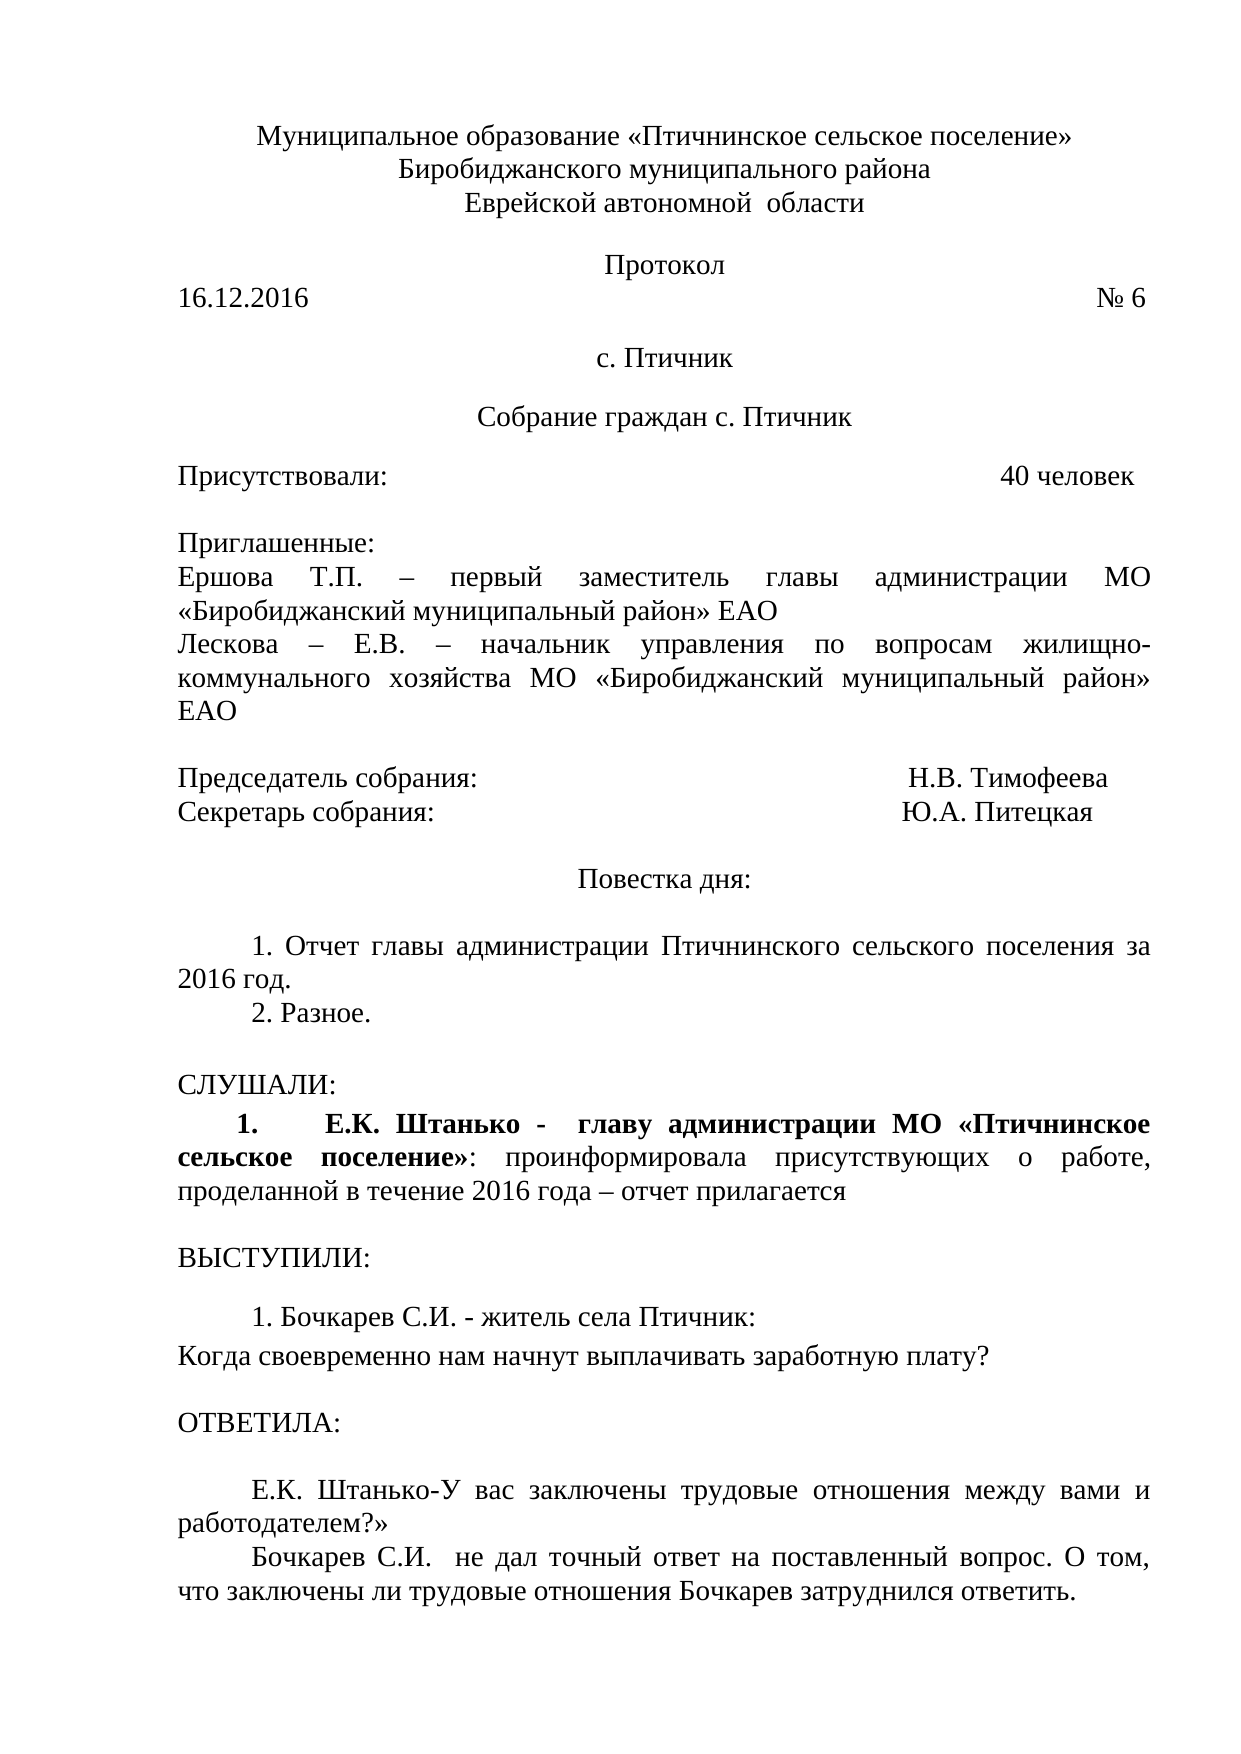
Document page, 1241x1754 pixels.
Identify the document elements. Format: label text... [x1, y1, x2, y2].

text Муниципальное образование «Птичнинское сельское поселение» [177, 118, 1152, 152]
text 16.12.2016 № 6 [177, 280, 1152, 314]
text Биробиджанского муниципального района [177, 152, 1152, 185]
text ОТВЕТИЛА: [177, 1405, 1152, 1438]
text Е.К. Штанько-У вас заключены трудовые отношения между вами и работодателем?» [177, 1472, 1152, 1539]
text Присутствовали: 40 человек [177, 458, 1152, 492]
text Еврейской автономной области [177, 185, 1152, 219]
text 2. Разное. [177, 995, 1152, 1029]
text СЛУШАЛИ: [177, 1067, 1152, 1101]
text Собрание граждан с. Птичник [177, 399, 1152, 433]
text Повестка дня: [177, 861, 1152, 894]
text с. Птичник [177, 340, 1152, 373]
text Ершова Т.П. – первый заместитель главы администрации МО «Биробиджанский муниципальный район» ЕАО [177, 559, 1152, 626]
text Протокол [177, 247, 1152, 280]
text Лескова – Е.В. – начальник управления по вопросам жилищно-коммунального хозяйства МО «Биробиджанский муниципальный район» ЕАО [177, 626, 1152, 727]
text Приглашенные: [177, 526, 1152, 559]
text 1. Бочкарев С.И. - житель села Птичник: [177, 1299, 1152, 1333]
text Секретарь собрания: Ю.А. Питецкая [177, 794, 1152, 827]
text Бочкарев С.И. не дал точный ответ на поставленный вопрос. О том, что заключены ли трудовые отношения Бочкарев затруднился ответить. [177, 1539, 1152, 1606]
text Когда своевременно нам начнут выплачивать заработную плату? [177, 1338, 1152, 1371]
list Е.К. Штанько - главу администрации МО «Птичнинское сельское поселение»: проинформировала присутствующих о работе, проделанной в течение 2016 года – отчет прилагается [177, 1106, 1152, 1206]
text Председатель собрания: Н.В. Тимофеева [177, 760, 1152, 794]
text 1. Отчет главы администрации Птичнинского сельского поселения за 2016 год. [177, 928, 1152, 995]
text ВЫСТУПИЛИ: [177, 1240, 1152, 1273]
